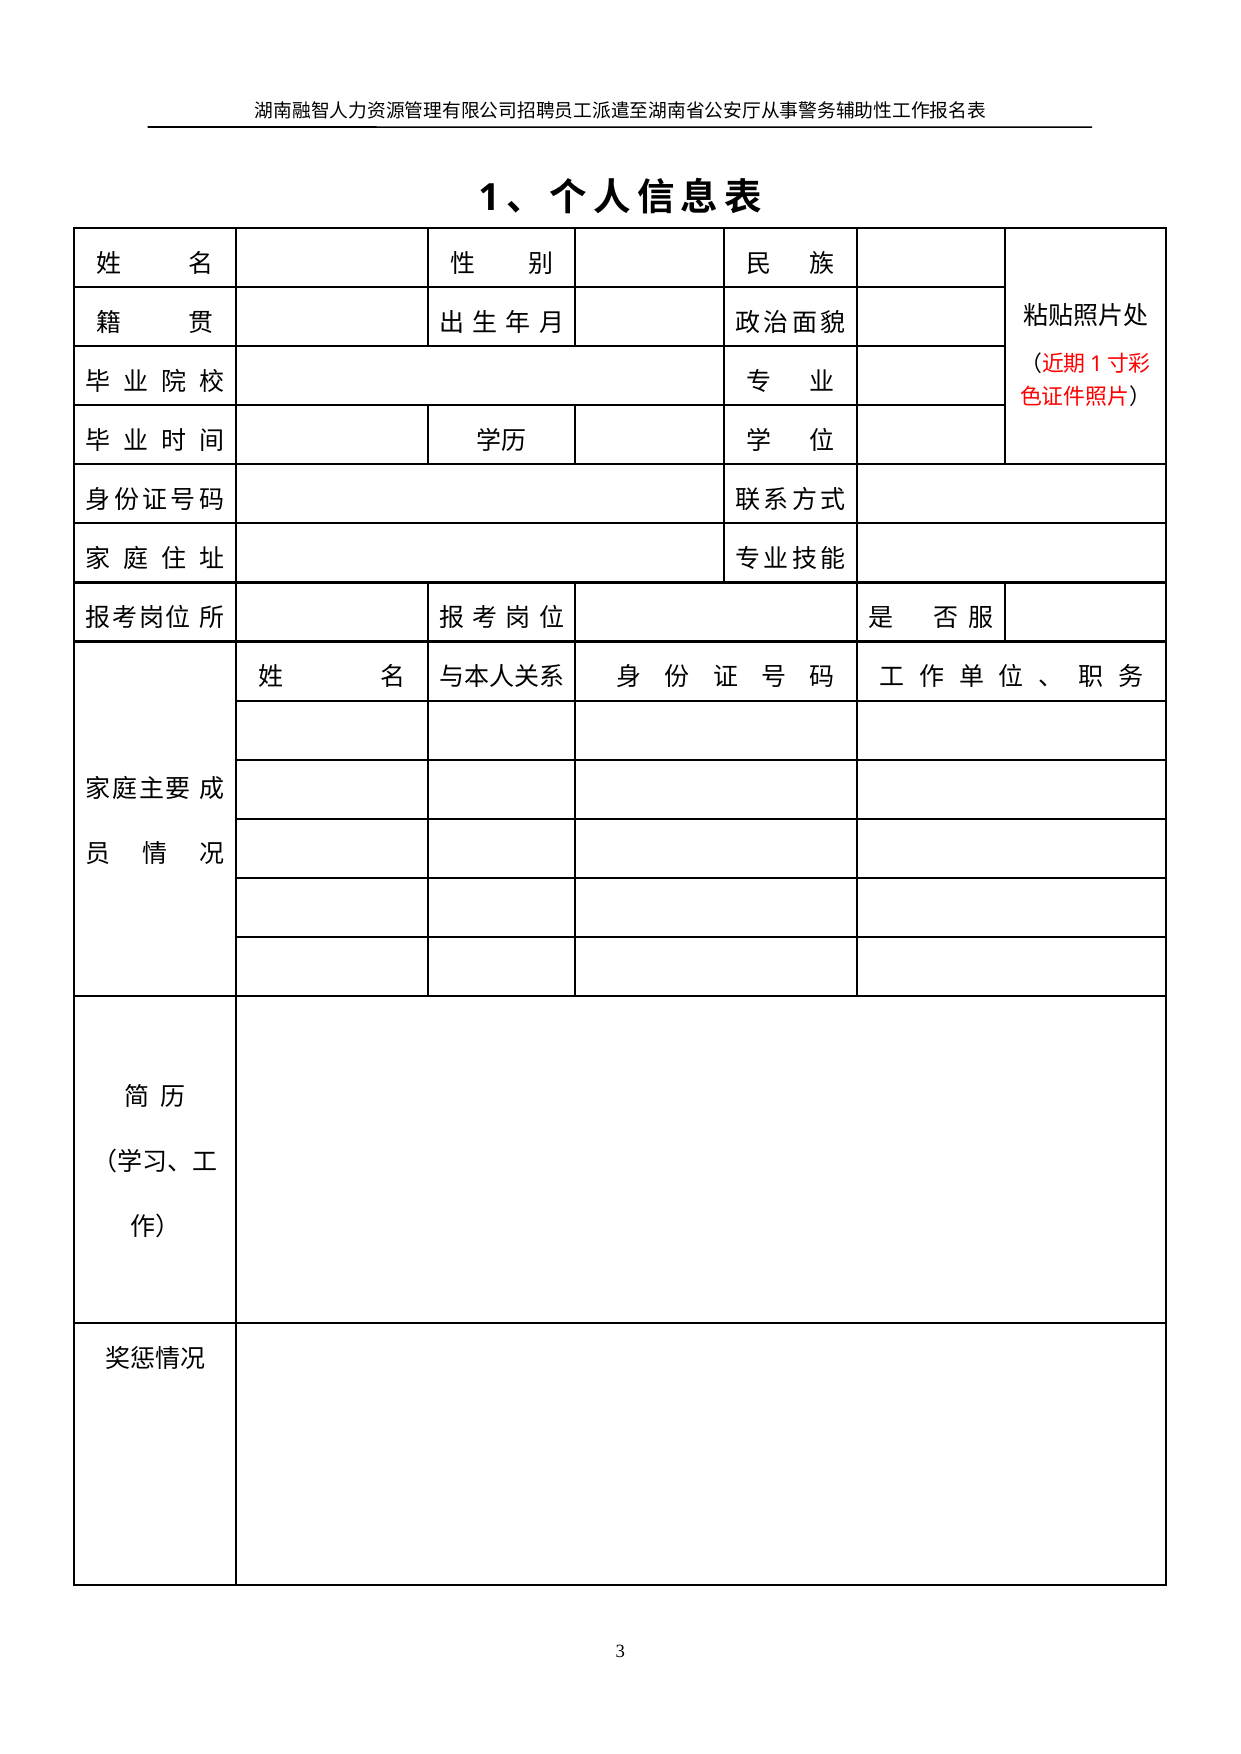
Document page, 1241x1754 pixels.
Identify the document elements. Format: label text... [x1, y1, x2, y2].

table_cell 工作单位、职务 [858, 643, 1165, 699]
table_cell 学位 [725, 406, 856, 463]
table_cell 身份证号码 [576, 643, 856, 699]
table_cell 是否服从调剂 [858, 584, 1004, 640]
table_cell 学历 [429, 406, 574, 463]
table_cell [576, 406, 723, 463]
table_cell 出生年月 [429, 288, 574, 345]
table_cell [237, 288, 427, 345]
table_cell [237, 465, 723, 522]
table_cell [1006, 584, 1165, 640]
table_cell [576, 584, 856, 640]
table_cell [429, 938, 574, 995]
table_cell [237, 997, 1165, 1322]
table_cell [237, 406, 427, 463]
table_cell [858, 761, 1165, 818]
table_header 民族 [725, 229, 856, 286]
table_cell [237, 820, 427, 877]
table_cell [429, 761, 574, 818]
table_cell 报考岗位 [429, 584, 574, 640]
table_cell [576, 879, 856, 936]
table_cell 与本人关系 [429, 643, 574, 699]
table_cell [858, 465, 1165, 522]
table_cell 简 历 （学习、工作） [75, 997, 235, 1322]
table_header 性别 [429, 229, 574, 286]
table_header [237, 229, 427, 286]
table_cell [576, 702, 856, 758]
table_cell 家庭住址 [75, 524, 235, 581]
table_cell 身份证号码 [75, 465, 235, 522]
table_cell [237, 584, 427, 640]
table_header 姓名 [75, 229, 235, 286]
table_header 粘贴照片处 （近期1寸彩色证件照片） [1006, 229, 1165, 463]
table_cell 毕业时间 [75, 406, 235, 463]
table_cell [237, 1324, 1165, 1584]
table_cell [237, 879, 427, 936]
table_cell [858, 879, 1165, 936]
table_cell [237, 761, 427, 818]
table_cell [576, 288, 723, 345]
table_cell [576, 938, 856, 995]
table_cell 专业 [725, 347, 856, 404]
table_cell [237, 938, 427, 995]
table_cell 籍贯 [75, 288, 235, 345]
table_cell [429, 820, 574, 877]
text 1、个人信息表 [148, 162, 1092, 227]
table_cell [858, 820, 1165, 877]
table_cell [858, 702, 1165, 758]
table_cell 奖惩情况 [75, 1324, 235, 1584]
table_cell [858, 347, 1004, 404]
table_cell [576, 820, 856, 877]
table_cell [858, 524, 1165, 581]
table_cell [858, 938, 1165, 995]
table_cell [858, 288, 1004, 345]
table_cell 家庭主要 成员情况 [75, 643, 235, 995]
table_header [858, 229, 1004, 286]
table_cell [237, 347, 723, 404]
table_header [576, 229, 723, 286]
table_cell [576, 761, 856, 818]
table_cell 联系方式 [725, 465, 856, 522]
table_cell [429, 879, 574, 936]
table_cell [237, 524, 723, 581]
table_cell [858, 406, 1004, 463]
table_cell 报考岗位 所在部门 [75, 584, 235, 640]
table_cell [237, 702, 427, 758]
table_cell 政治面貌 [725, 288, 856, 345]
table_cell 姓名 [237, 643, 427, 699]
table_cell [429, 702, 574, 758]
table_cell 专业技能职称 [725, 524, 856, 581]
table_cell 毕业院校 [75, 347, 235, 404]
